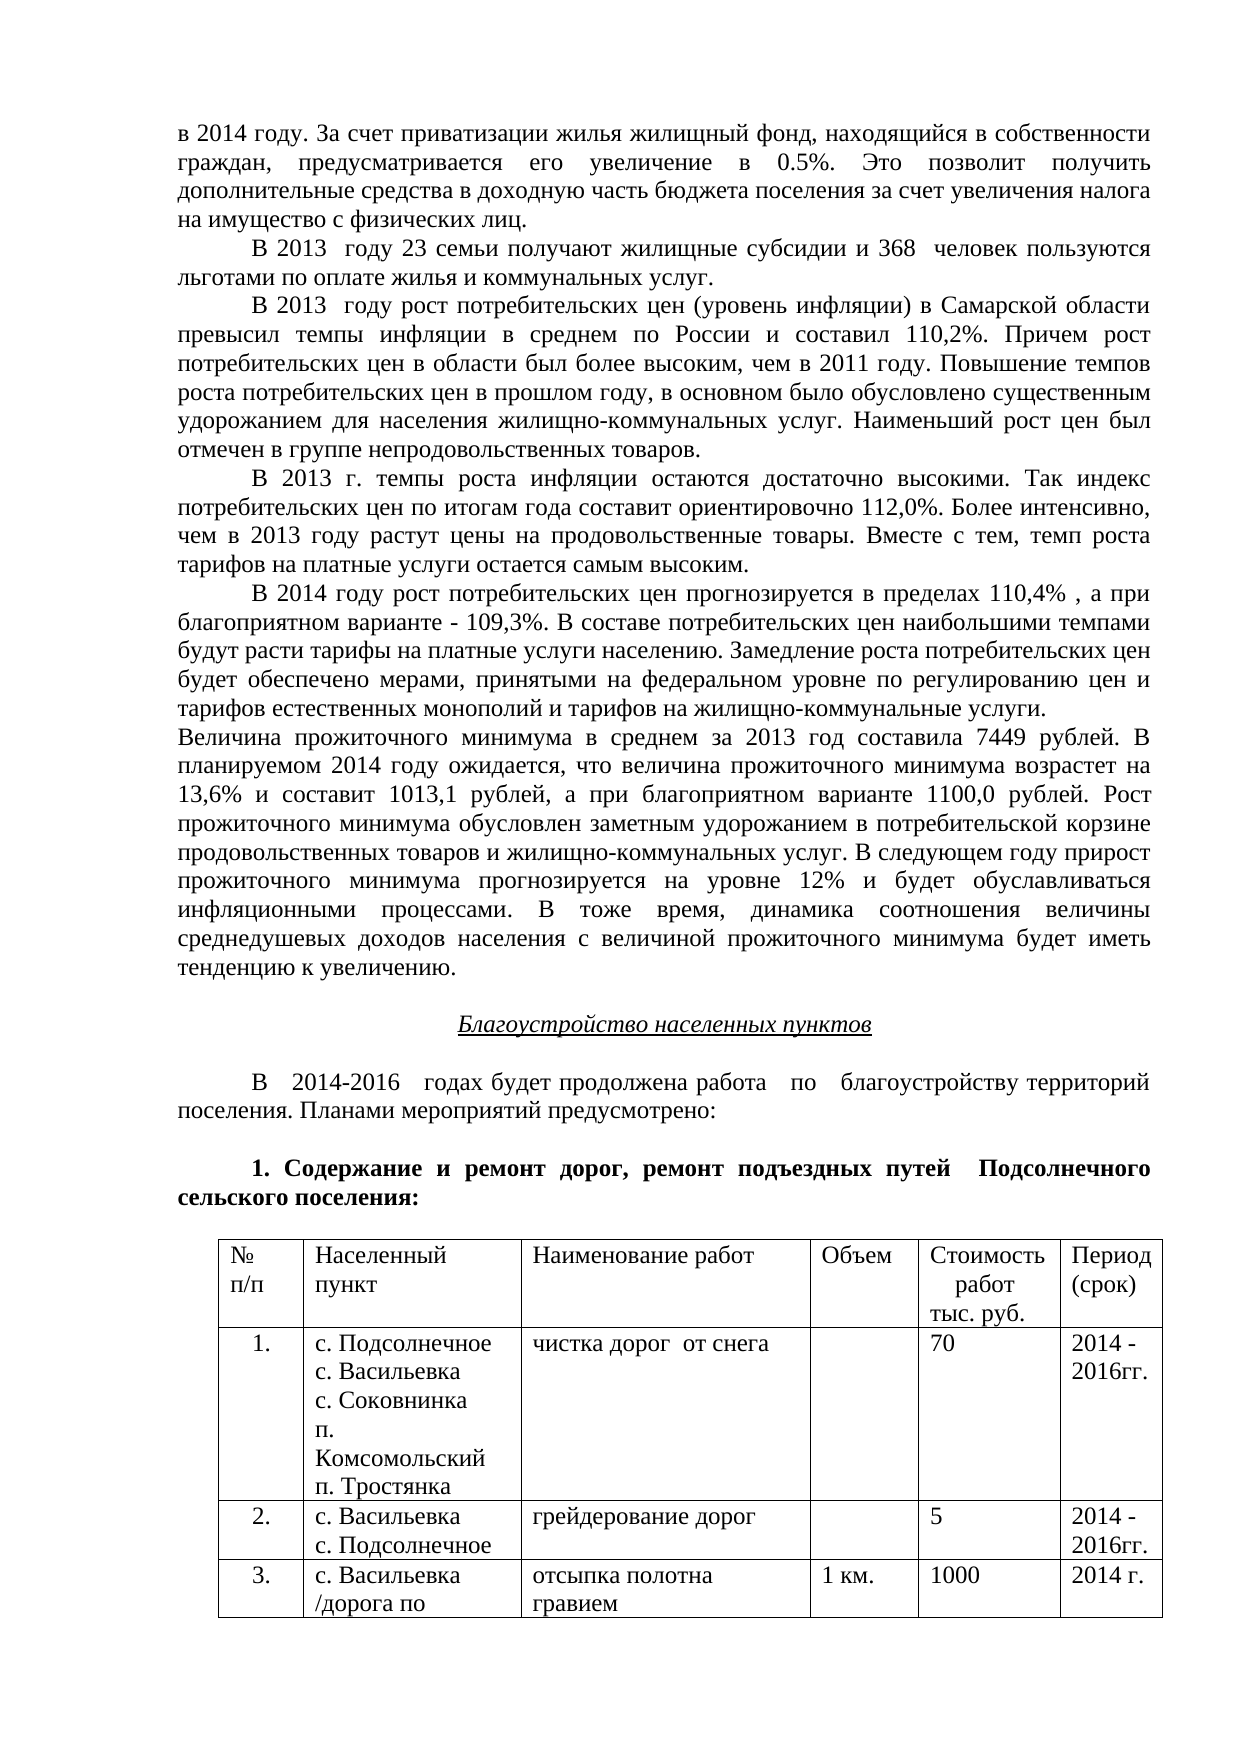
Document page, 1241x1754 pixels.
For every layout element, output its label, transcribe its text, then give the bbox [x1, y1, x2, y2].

table_header Наименование работ [522, 1240, 810, 1327]
text В 2014-2016 годах будет продолжена работа по благоустройству территорий поселения. Планами мероприятий предусмотрено: [177, 1067, 1152, 1124]
table_cell 1000 [919, 1560, 1060, 1617]
table_cell 1. [219, 1328, 303, 1500]
table_cell грейдерование дорог [522, 1501, 810, 1559]
text Благоустройство населенных пунктов [177, 1009, 1152, 1038]
text Величина прожиточного минимума в среднем за 2013 год составила 7449 рублей. В планируемом 2014 году ожидается, что величина прожиточного минимума возрастет на 13,6% и составит 1013,1 рублей, а при благоприятном варианте 1100,0 рублей. Рост прожиточного минимума обусловлен заметным удорожанием в потребительской корзине продовольственных товаров и жилищно-коммунальных услуг. В следующем году прирост прожиточного минимума прогнозируется на уровне 12% и будет обуславливаться инфляционными процессами. В тоже время, динамика соотношения величины среднедушевых доходов населения с величиной прожиточного минимума будет иметь тенденцию к увеличению. [177, 722, 1152, 981]
text В 2014 году рост потребительских цен прогнозируется в пределах 110,4% , а при благоприятном варианте - 109,3%. В составе потребительских цен наибольшими темпами будут расти тарифы на платные услуги населению. Замедление роста потребительских цен будет обеспечено мерами, принятыми на федеральном уровне по регулированию цен и тарифов естественных монополий и тарифов на жилищно-коммунальные услуги. [177, 578, 1152, 722]
table_cell 70 [919, 1328, 1060, 1500]
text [177, 118, 1152, 233]
text В 2013 г. темпы роста инфляции остаются достаточно высокими. Так индекс потребительских цен по итогам года составит ориентировочно 112,0%. Более интенсивно, чем в 2013 году растут цены на продовольственные товары. Вместе с тем, темп роста тарифов на платные услуги остается самым высоким. [177, 463, 1152, 578]
table_cell . [811, 1560, 918, 1617]
table_header Период (срок) [1061, 1240, 1162, 1327]
table_cell с. Васильевка с. Подсолнечное [304, 1501, 521, 1559]
table_header № п/п [219, 1240, 303, 1327]
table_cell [304, 1560, 521, 1617]
table_cell 5 [919, 1501, 1060, 1559]
table_header Стоимость работ тыс. руб. [919, 1240, 1060, 1327]
table_cell 2014 -2016гг. [1061, 1501, 1162, 1559]
text В 2013 году 23 семьи получают жилищные субсидии и 368 человек пользуются льготами по оплате жилья и коммунальных услуг. [177, 233, 1152, 291]
text В 2013 году рост потребительских цен (уровень инфляции) в Самарской области превысил темпы инфляции в среднем по России и составил 110,2%. Причем рост потребительских цен в области был более высоким, чем в 2011 году. Повышение темпов роста потребительских цен в прошлом году, в основном было обусловлено существенным удорожанием для населения жилищно-коммунальных услуг. Наименьший рост цен был отмечен в группе непродовольственных товаров. [177, 291, 1152, 463]
table_cell с. Подсолнечное с. Васильевка с. Соковнинка п. Комсомольский п. Тростянка [304, 1328, 521, 1500]
table_header Населенный пункт [304, 1240, 521, 1327]
table_cell [811, 1501, 918, 1559]
table_cell 2014 г. [1061, 1560, 1162, 1617]
table_cell 2014 - 2016гг. [1061, 1328, 1162, 1500]
table_cell [811, 1328, 918, 1500]
table_cell 3. [219, 1560, 303, 1617]
table_cell 2. [219, 1501, 303, 1559]
table_cell чистка дорог от снега [522, 1328, 810, 1500]
table_header Объем [811, 1240, 918, 1327]
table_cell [522, 1560, 810, 1617]
text 1. Содержание и ремонт дорог, ремонт подъездных путей Подсолнечного сельского поселения: [177, 1153, 1152, 1211]
